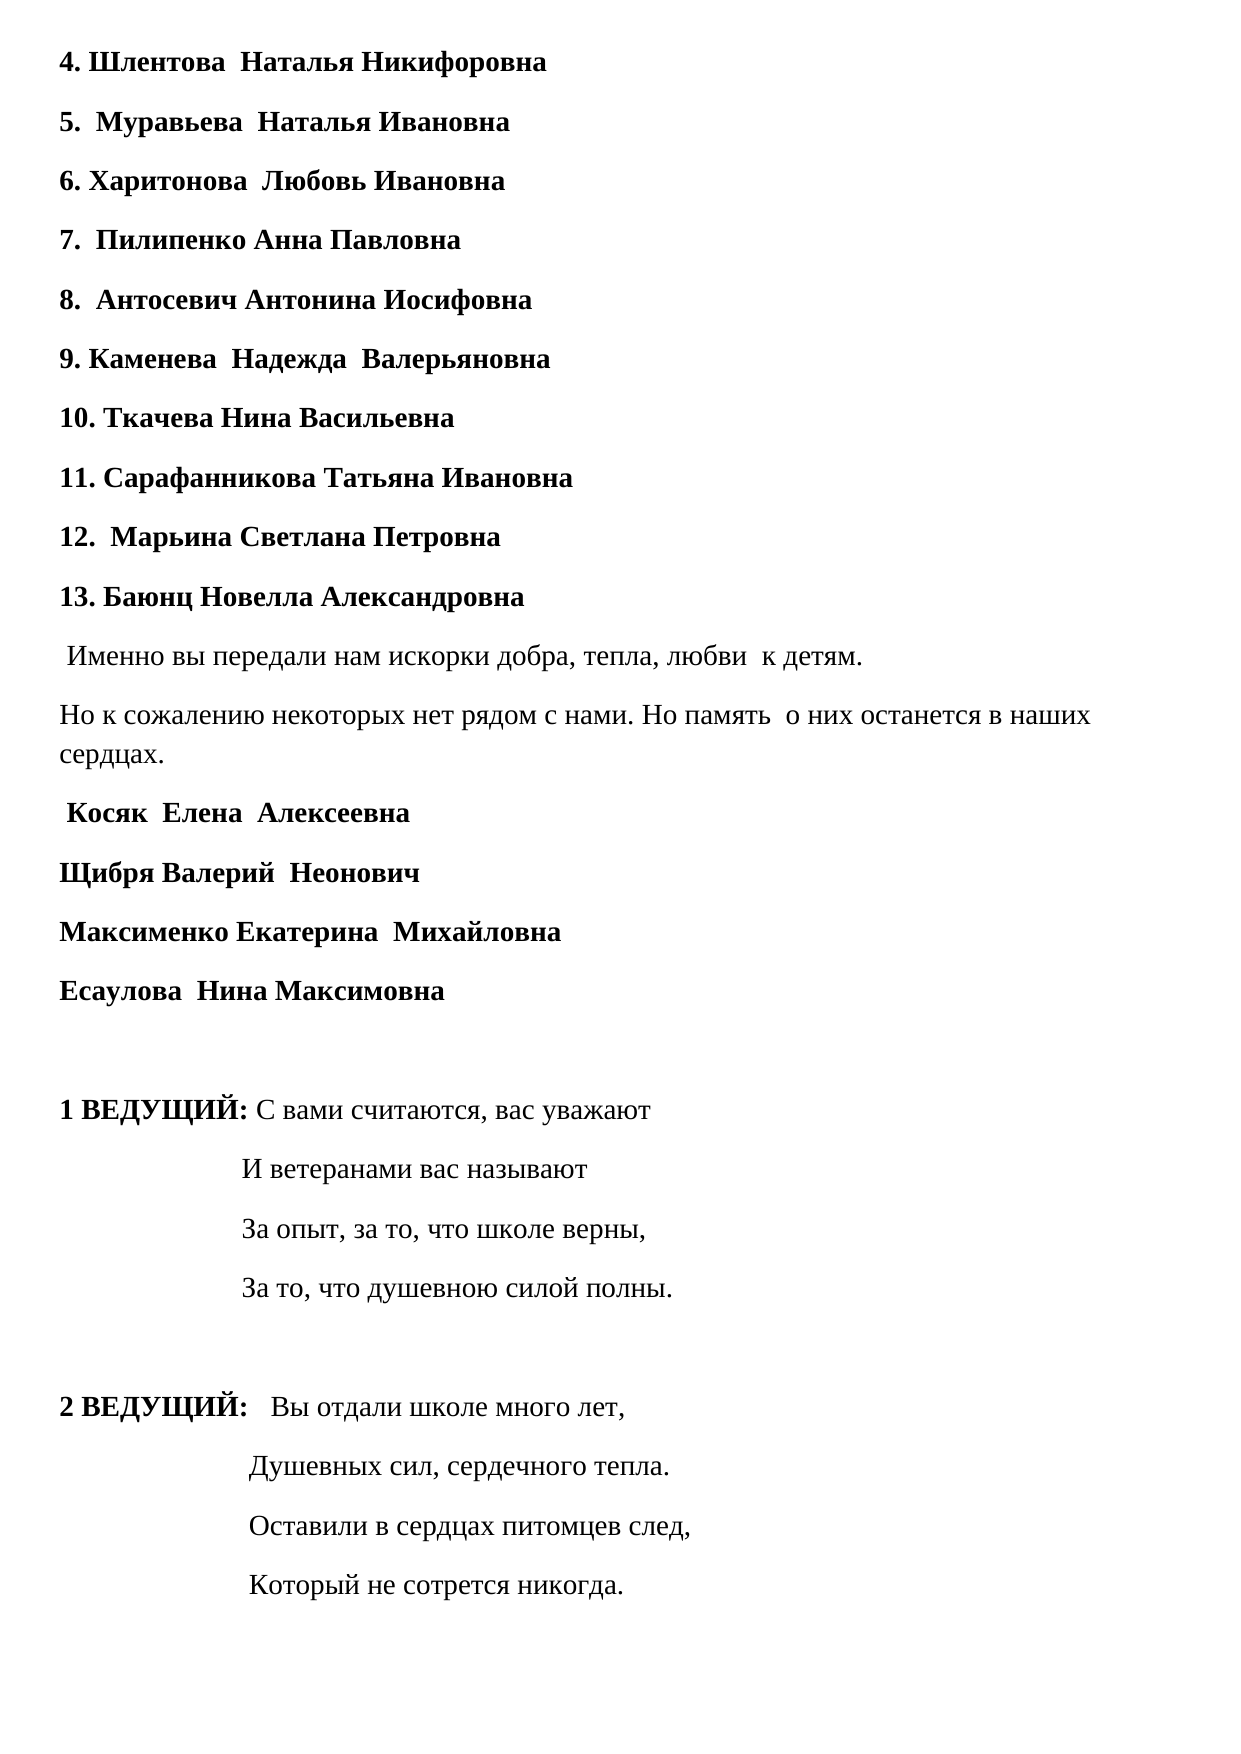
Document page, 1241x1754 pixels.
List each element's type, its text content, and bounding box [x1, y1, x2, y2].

text Но к сожалению некоторых нет рядом с нами. Но память о них останется в наших сердцах. [59, 697, 1152, 769]
text За опыт, за то, что школе верны, [59, 1211, 1152, 1244]
text 5. Муравьева Наталья Ивановна [59, 104, 1152, 137]
text Оставили в сердцах питомцев след, [59, 1508, 1152, 1541]
text За то, что душевною силой полны. [59, 1270, 1152, 1304]
text 13. Баюнц Новелла Александровна [59, 579, 1152, 612]
text Душевных сил, сердечного тепла. [59, 1448, 1152, 1482]
text Максименко Екатерина Михайловна [59, 914, 1152, 948]
text 4. Шлентова Наталья Никифоровна [59, 44, 1152, 78]
text 2 ВЕДУЩИЙ: Вы отдали школе много лет, [59, 1389, 1152, 1423]
text 12. Марьина Светлана Петровна [59, 519, 1152, 553]
text Есаулова Нина Максимовна [59, 973, 1152, 1007]
text 6. Харитонова Любовь Ивановна [59, 163, 1152, 197]
text 9. Каменева Надежда Валерьяновна [59, 341, 1152, 375]
text 10. Ткачева Нина Васильевна [59, 401, 1152, 434]
text Щибря Валерий Неонович [59, 855, 1152, 888]
text Именно вы передали нам искорки добра, тепла, любви к детям. [59, 638, 1152, 672]
text И ветеранами вас называют [59, 1152, 1152, 1185]
text 8. Антосевич Антонина Иосифовна [59, 282, 1152, 315]
text 1 ВЕДУЩИЙ: С вами считаются, вас уважают [59, 1092, 1152, 1126]
text Косяк Елена Алексеевна [59, 795, 1152, 829]
text Который не сотрется никогда. [59, 1567, 1152, 1601]
text 7. Пилипенко Анна Павловна [59, 222, 1152, 256]
text 11. Сарафанникова Татьяна Ивановна [59, 460, 1152, 493]
